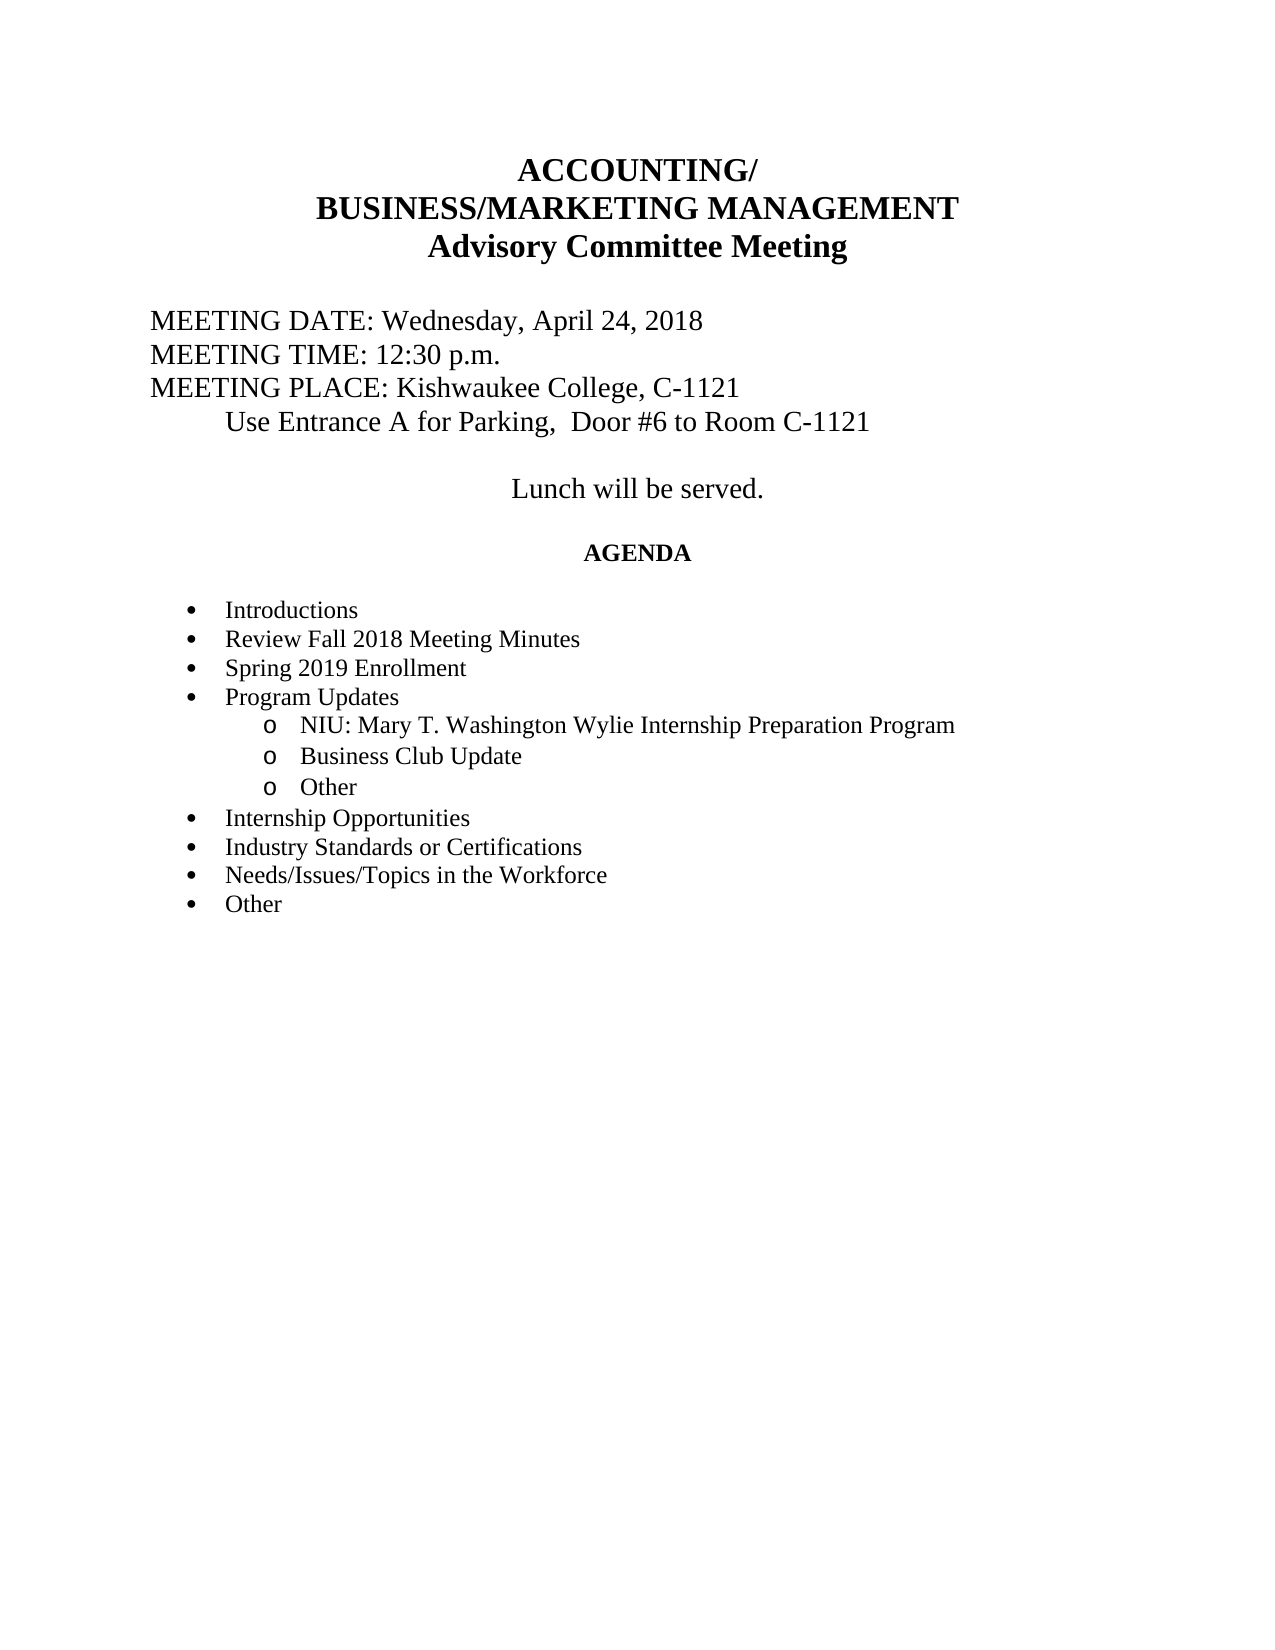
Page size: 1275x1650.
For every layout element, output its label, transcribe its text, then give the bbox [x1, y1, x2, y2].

text Advisory Committee Meeting [150, 227, 1125, 265]
list NIU: Mary T. Washington Wylie Internship Preparation Program [262, 711, 1125, 741]
text AGENDA [150, 538, 1125, 567]
list Spring 2019 Enrollment [187, 653, 1125, 682]
text Lunch will be served. [150, 471, 1125, 504]
list Introductions [187, 596, 1125, 624]
list Program Updates [187, 682, 1125, 711]
text BUSINESS/MARKETING MANAGEMENT [150, 188, 1125, 227]
text ACCOUNTING/ [150, 150, 1125, 188]
list Internship Opportunities [187, 803, 1125, 832]
list Industry Standards or Certifications [187, 832, 1125, 861]
text MEETING TIME: 12:30 p.m. [150, 337, 1125, 370]
list Business Club Update [262, 741, 1125, 772]
list Review Fall 2018 Meeting Minutes [187, 624, 1125, 653]
list Other [187, 889, 1125, 918]
text MEETING DATE: Wednesday, April 24, 2018 [150, 303, 1125, 337]
list Needs/Issues/Topics in the Workforce [187, 861, 1125, 889]
text MEETING PLACE: Kishwaukee College, C-1121 [150, 370, 1125, 404]
list Other [262, 772, 1125, 803]
text Use Entrance A for Parking, Door #6 to Room C-1121 [150, 404, 1125, 437]
